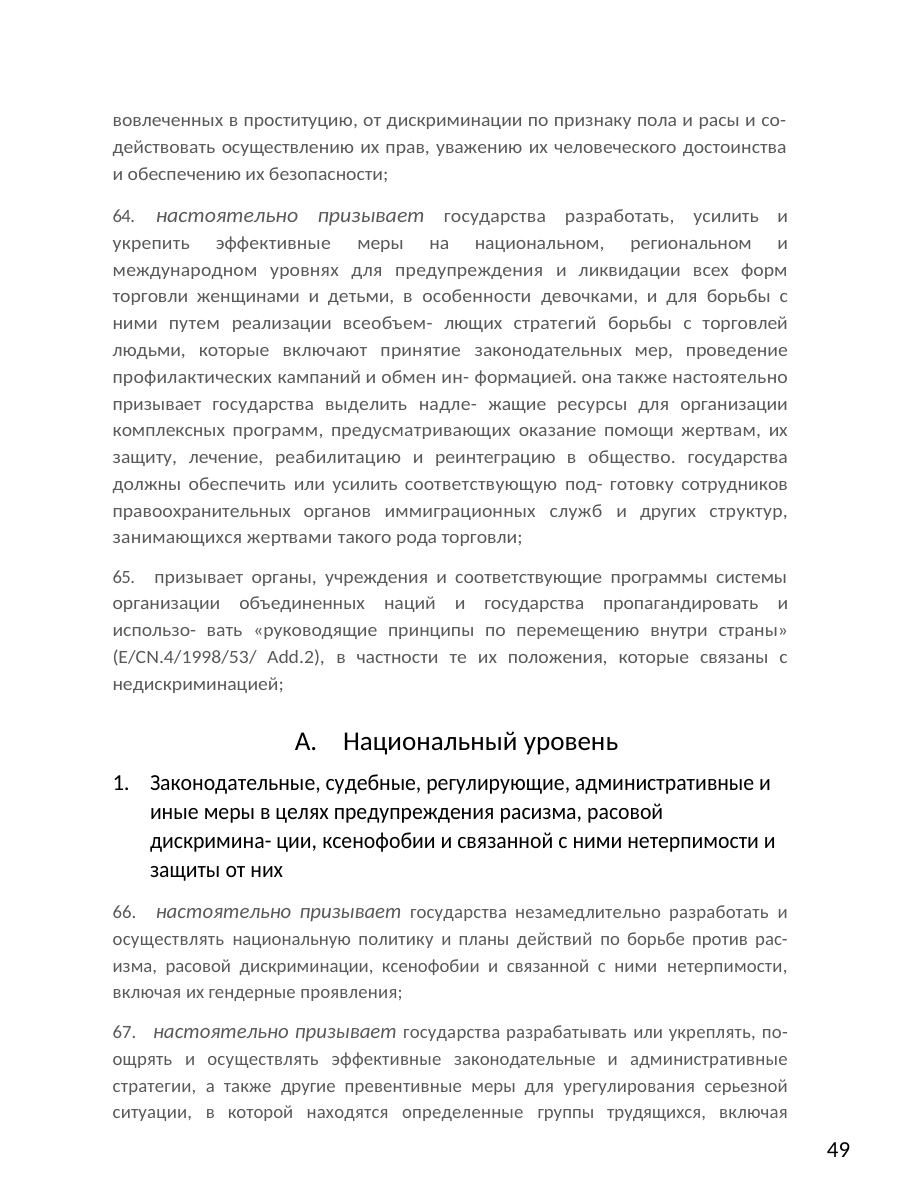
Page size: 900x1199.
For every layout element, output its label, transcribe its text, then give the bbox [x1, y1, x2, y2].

list настоятельно призывает государства незамедлительно разработать и осуществлять национальную политику и планы действий по борьбе против рас- изма, расовой дискриминации, ксенофобии и связанной с ними нетерпимости, включая их гендерные проявления; [112, 898, 788, 1003]
text вовлеченных в проституцию, от дискриминации по признаку пола и расы и со- действовать осуществлению их прав, уважению их человеческого достоинства и обеспечению их безопасности; [112, 109, 788, 185]
list настоятельно призывает государства разработать, усилить и укрепить эффективные меры на национальном, региональном и международном уровнях для предупреждения и ликвидации всех форм торговли женщинами и детьми, в особенности девочками, и для борьбы с ними путем реализации всеобъем- лющих стратегий борьбы с торговлей людьми, которые включают принятие законодательных мер, проведение профилактических кампаний и обмен ин- формацией. она также настоятельно призывает государства выделить надле- жащие ресурсы для организации комплексных программ, предусматривающих оказание помощи жертвам, их защиту, лечение, реабилитацию и реинтеграцию в общество. государства должны обеспечить или усилить соответствующую под- готовку сотрудников правоохранительных органов иммиграционных служб и других структур, занимающихся жертвами такого рода торговли; [112, 202, 788, 548]
subtitle 1. Законодательные, судебные, регулирующие, административные и иные меры в целях предупреждения расизма, расовой дискримина- ции, ксенофобии и связанной с ними нетерпимости и защиты от них [112, 768, 781, 883]
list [112, 1018, 788, 1124]
list призывает органы, учреждения и соответствующие программы системы организации объединенных наций и государства пропагандировать и использо- вать «руководящие принципы по перемещению внутри страны» (E/CN.4/1998/53/ Add.2), в частности те их положения, которые связаны с недискриминацией; [112, 565, 788, 695]
subtitle А. Национальный уровень [294, 724, 808, 757]
